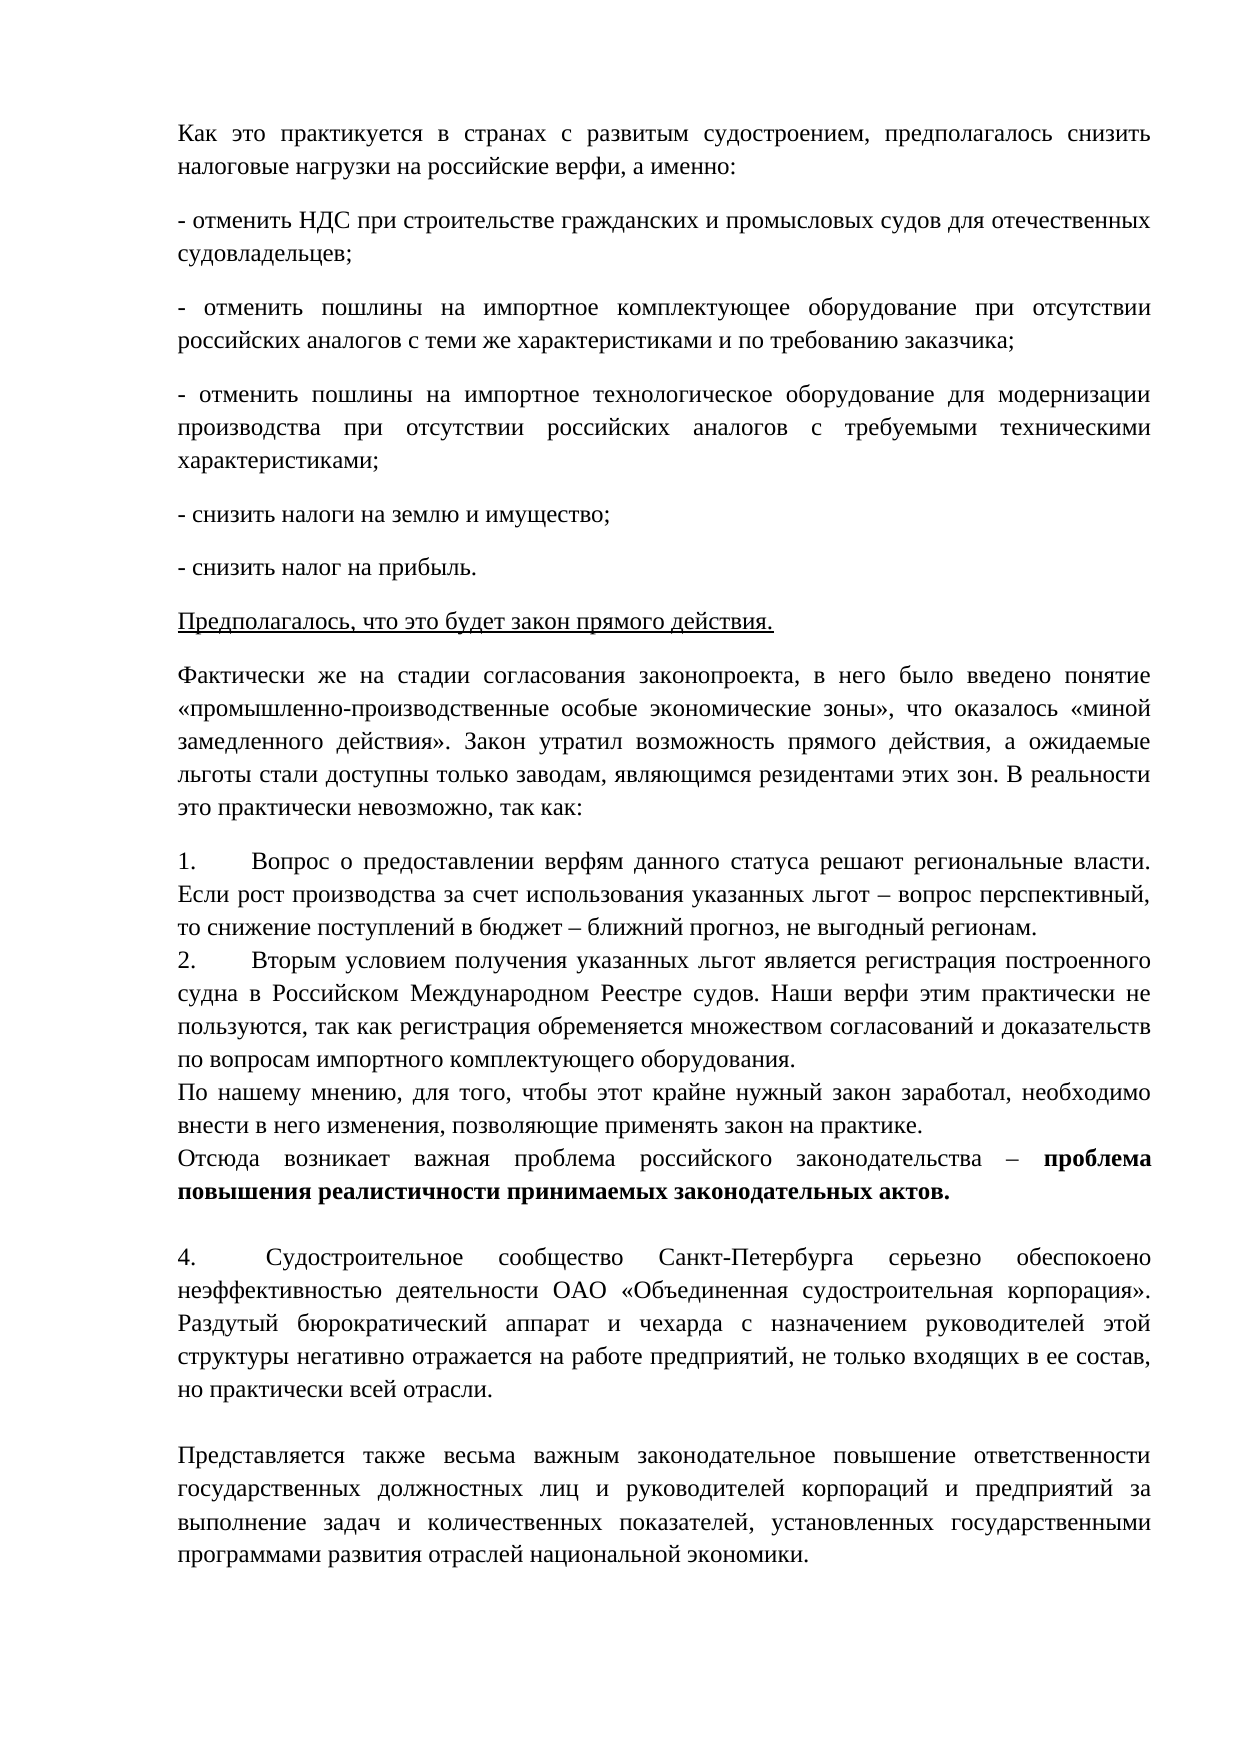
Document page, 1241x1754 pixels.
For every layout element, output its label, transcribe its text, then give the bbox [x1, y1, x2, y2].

text - отменить НДС при строительстве гражданских и промысловых судов для отечественных судовладельцев; [177, 205, 1152, 267]
text - снизить налог на прибыль. [177, 552, 1152, 581]
list 4. Судостроительное сообщество Санкт-Петербурга серьезно обеспокоено неэффективностью деятельности ОАО «Объединенная судостроительная корпорация». Раздутый бюрократический аппарат и чехарда с назначением руководителей этой структуры негативно отражается на работе предприятий, не только входящих в ее состав, но практически всей отрасли. [177, 1242, 1152, 1403]
text - отменить пошлины на импортное технологическое оборудование для модернизации производства при отсутствии российских аналогов с требуемыми техническими характеристиками; [177, 379, 1152, 473]
text - отменить пошлины на импортное комплектующее оборудование при отсутствии российских аналогов с теми же характеристиками и по требованию заказчика; [177, 292, 1152, 354]
list Вторым условием получения указанных льгот является регистрация построенного судна в Российском Международном Реестре судов. Наши верфи этим практически не пользуются, так как регистрация обременяется множеством согласований и доказательств по вопросам импортного комплектующего оборудования. [177, 945, 1152, 1073]
list Отсюда возникает важная проблема российского законодательства – проблема повышения реалистичности принимаемых законодательных актов. [177, 1143, 1152, 1205]
text Фактически же на стадии согласования законопроекта, в него было введено понятие «промышленно-производственные особые экономические зоны», что оказалось «миной замедленного действия». Закон утратил возможность прямого действия, а ожидаемые льготы стали доступны только заводам, являющимся резидентами этих зон. В реальности это практически невозможно, так как: [177, 660, 1152, 821]
list По нашему мнению, для того, чтобы этот крайне нужный закон заработал, необходимо внести в него изменения, позволяющие применять закон на практике. [177, 1077, 1152, 1139]
text - снизить налоги на землю и имущество; [177, 499, 1152, 527]
list Представляется также весьма важным законодательное повышение ответственности государственных должностных лиц и руководителей корпораций и предприятий за выполнение задач и количественных показателей, установленных государственными программами развития отраслей национальной экономики. [177, 1441, 1152, 1568]
text Предполагалось, что это будет закон прямого действия. [177, 606, 1152, 635]
list Вопрос о предоставлении верфям данного статуса решают региональные власти. Если рост производства за счет использования указанных льгот – вопрос перспективный, то снижение поступлений в бюджет – ближний прогноз, не выгодный регионам. [177, 846, 1152, 941]
text Как это практикуется в странах с развитым судостроением, предполагалось снизить налоговые нагрузки на российские верфи, а именно: [177, 118, 1152, 180]
